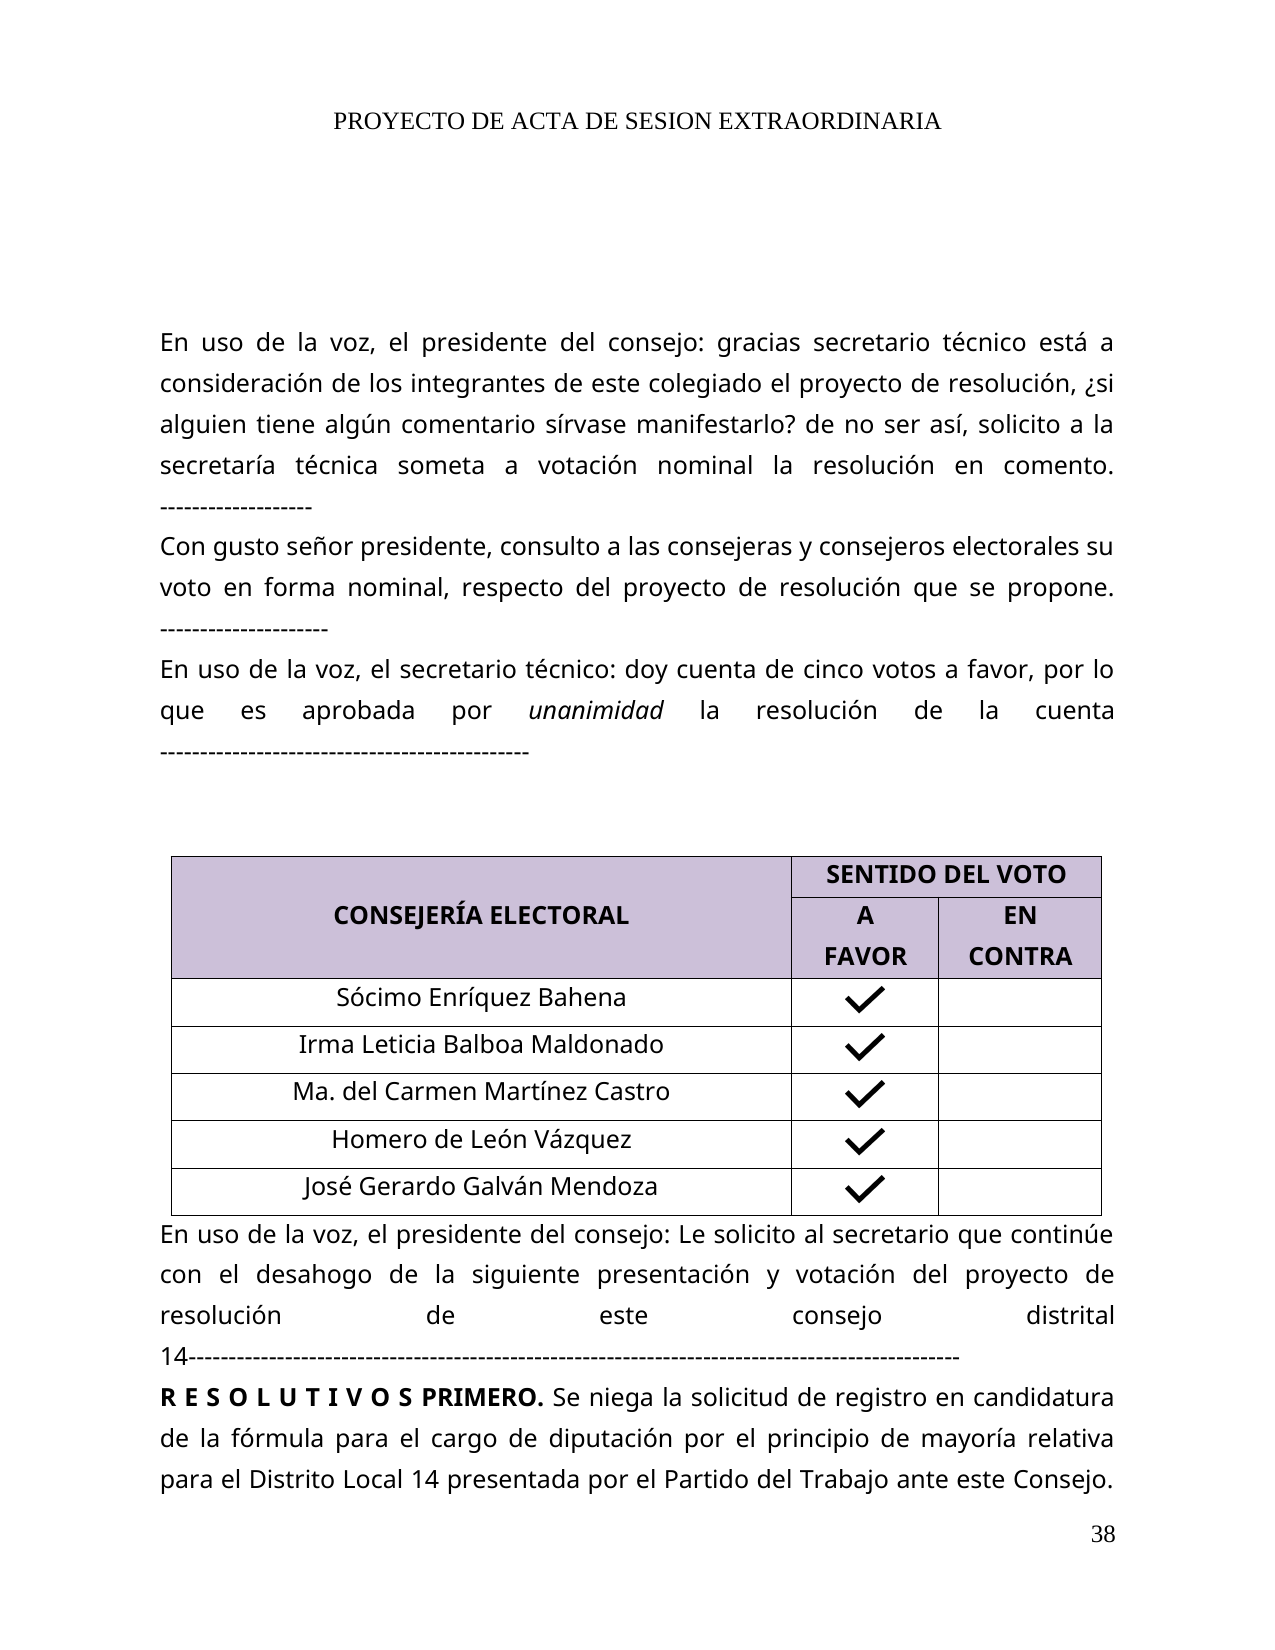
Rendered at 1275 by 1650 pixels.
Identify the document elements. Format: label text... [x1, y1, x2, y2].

table_cell Homero de León Vázquez [172, 1121, 791, 1168]
picture [845, 1074, 886, 1115]
table_header CONSEJERÍA ELECTORAL [172, 857, 791, 978]
picture [845, 979, 886, 1020]
picture [845, 1121, 886, 1162]
table_cell EN CONTRA [939, 898, 1101, 978]
picture [845, 1026, 886, 1068]
table_cell [792, 1121, 938, 1168]
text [159, 1379, 1116, 1495]
table_cell A FAVOR [792, 898, 938, 978]
picture [845, 1168, 886, 1210]
text En uso de la voz, el secretario técnico: doy cuenta de cinco votos a favor, por lo que es aprobada por unanimidad la resolución de la cuenta ---------------------------------------------- [159, 652, 1116, 767]
table_cell [939, 1121, 1101, 1168]
table_cell [792, 1027, 938, 1073]
table_cell [939, 979, 1101, 1026]
table_cell [792, 1074, 938, 1120]
table_cell Sócimo Enríquez Bahena [172, 979, 791, 1026]
table_cell Ma. del Carmen Martínez Castro [172, 1074, 791, 1120]
table_cell [939, 1169, 1101, 1215]
text En uso de la voz, el presidente del consejo: Le solicito al secretario que continúe con el desahogo de la siguiente presentación y votación del proyecto de resolución de este consejo distrital 14------------------------------------------------------------------------------------------------ [159, 1216, 1116, 1373]
table_cell [792, 979, 938, 1026]
table_cell [792, 1169, 938, 1215]
table_cell [939, 1074, 1101, 1120]
table_header SENTIDO DEL VOTO [792, 857, 1101, 897]
text En uso de la voz, el presidente del consejo: gracias secretario técnico está a consideración de los integrantes de este colegiado el proyecto de resolución, ¿si alguien tiene algún comentario sírvase manifestarlo? de no ser así, solicito a la secretaría técnica someta a votación nominal la resolución en comento. ------------------- [159, 325, 1116, 522]
table_cell Irma Leticia Balboa Maldonado [172, 1027, 791, 1073]
table_cell José Gerardo Galván Mendoza [172, 1169, 791, 1215]
text Con gusto señor presidente, consulto a las consejeras y consejeros electorales su voto en forma nominal, respecto del proyecto de resolución que se propone. --------------------- [159, 529, 1116, 645]
table_cell [939, 1027, 1101, 1073]
